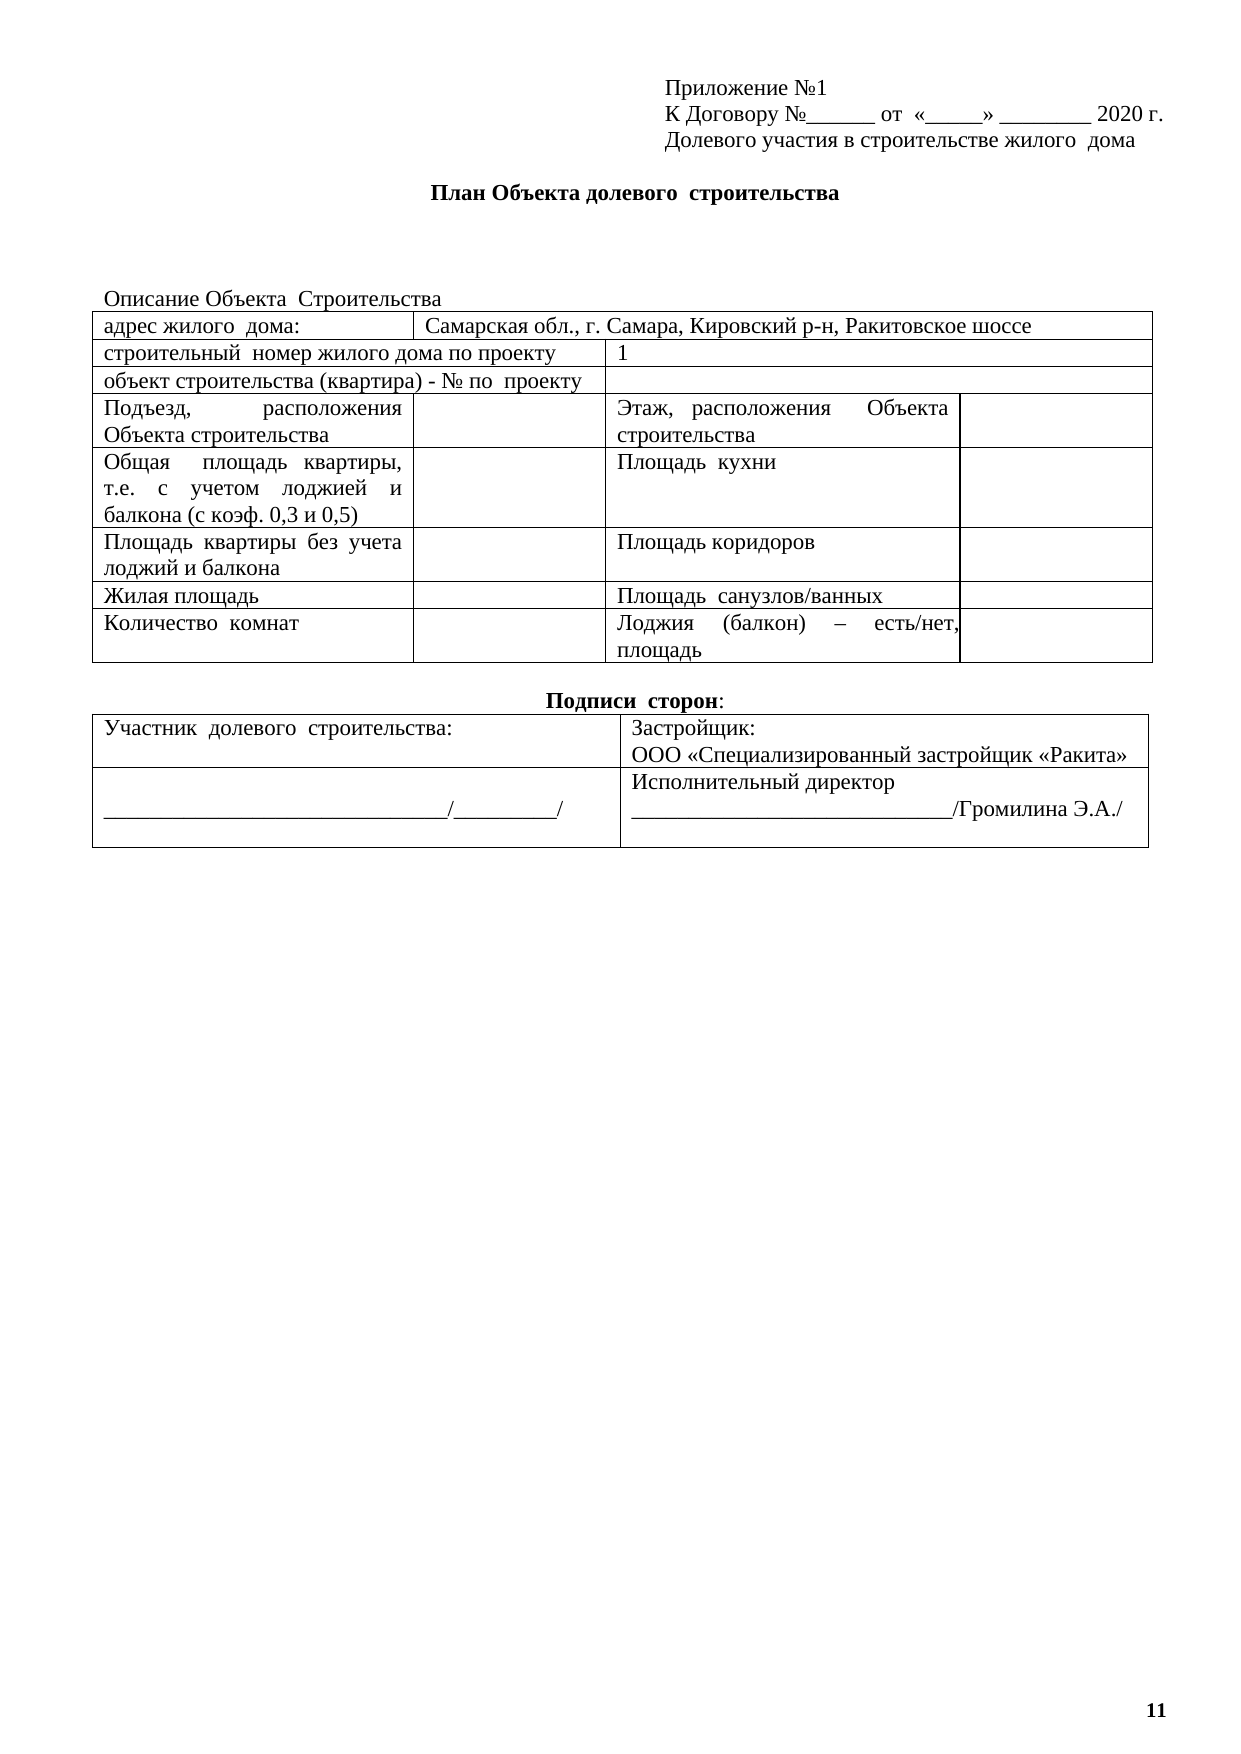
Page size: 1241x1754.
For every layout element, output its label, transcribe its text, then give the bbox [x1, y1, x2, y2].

text Описание Объекта Строительства [103, 285, 1167, 311]
table_cell [961, 528, 1152, 581]
table_cell [606, 367, 1152, 393]
table_cell [414, 582, 605, 608]
table_cell [961, 394, 1152, 447]
table_cell Этаж, расположения Объекта строительства [606, 394, 959, 447]
table_cell Площадь коридоров [606, 528, 959, 581]
text Подписи сторон: [103, 687, 1167, 713]
table_cell ______________________________/_________/ [93, 768, 620, 847]
table_header Участник долевого строительства: [93, 715, 620, 767]
table_cell [961, 582, 1152, 608]
table_cell 1 [606, 340, 1152, 366]
table_cell Лоджия (балкон) – есть/нет, площадь [606, 609, 959, 662]
table_header Застройщик: ООО «Специализированный застройщик «Ракита» [621, 715, 1148, 767]
table_cell Подъезд, расположения Объекта строительства [93, 394, 413, 447]
text Приложение №1 [664, 74, 1167, 100]
table_cell [414, 448, 605, 527]
table_header адрес жилого дома: [93, 312, 413, 338]
text Долевого участия в строительстве жилого дома [664, 127, 1167, 153]
table_cell Общая площадь квартиры, т.е. с учетом лоджией и балкона (с коэф. 0,3 и 0,5) [93, 448, 413, 527]
text К Договору №______ от «_____» ________ 2020 г. [664, 100, 1167, 127]
table_cell Жилая площадь [93, 582, 413, 608]
table_cell строительный номер жилого дома по проекту [93, 340, 605, 366]
table_cell Площадь кухни [606, 448, 959, 527]
table_cell Количество комнат [93, 609, 413, 662]
text План Объекта долевого строительства [103, 179, 1167, 206]
table_cell Исполнительный директор ____________________________/Громилина Э.А./ [621, 768, 1148, 847]
table_cell Площадь санузлов/ванных [606, 582, 959, 608]
table_cell [961, 448, 1152, 527]
table_header Самарская обл., г. Самара, Кировский р-н, Ракитовское шоссе [414, 312, 1152, 338]
table_cell [414, 528, 605, 581]
table_cell [414, 609, 605, 662]
table_cell Площадь квартиры без учета лоджий и балкона [93, 528, 413, 581]
table_cell [961, 609, 1152, 662]
table_cell объект строительства (квартира) - № по проекту [93, 367, 605, 393]
table_cell [414, 394, 605, 447]
